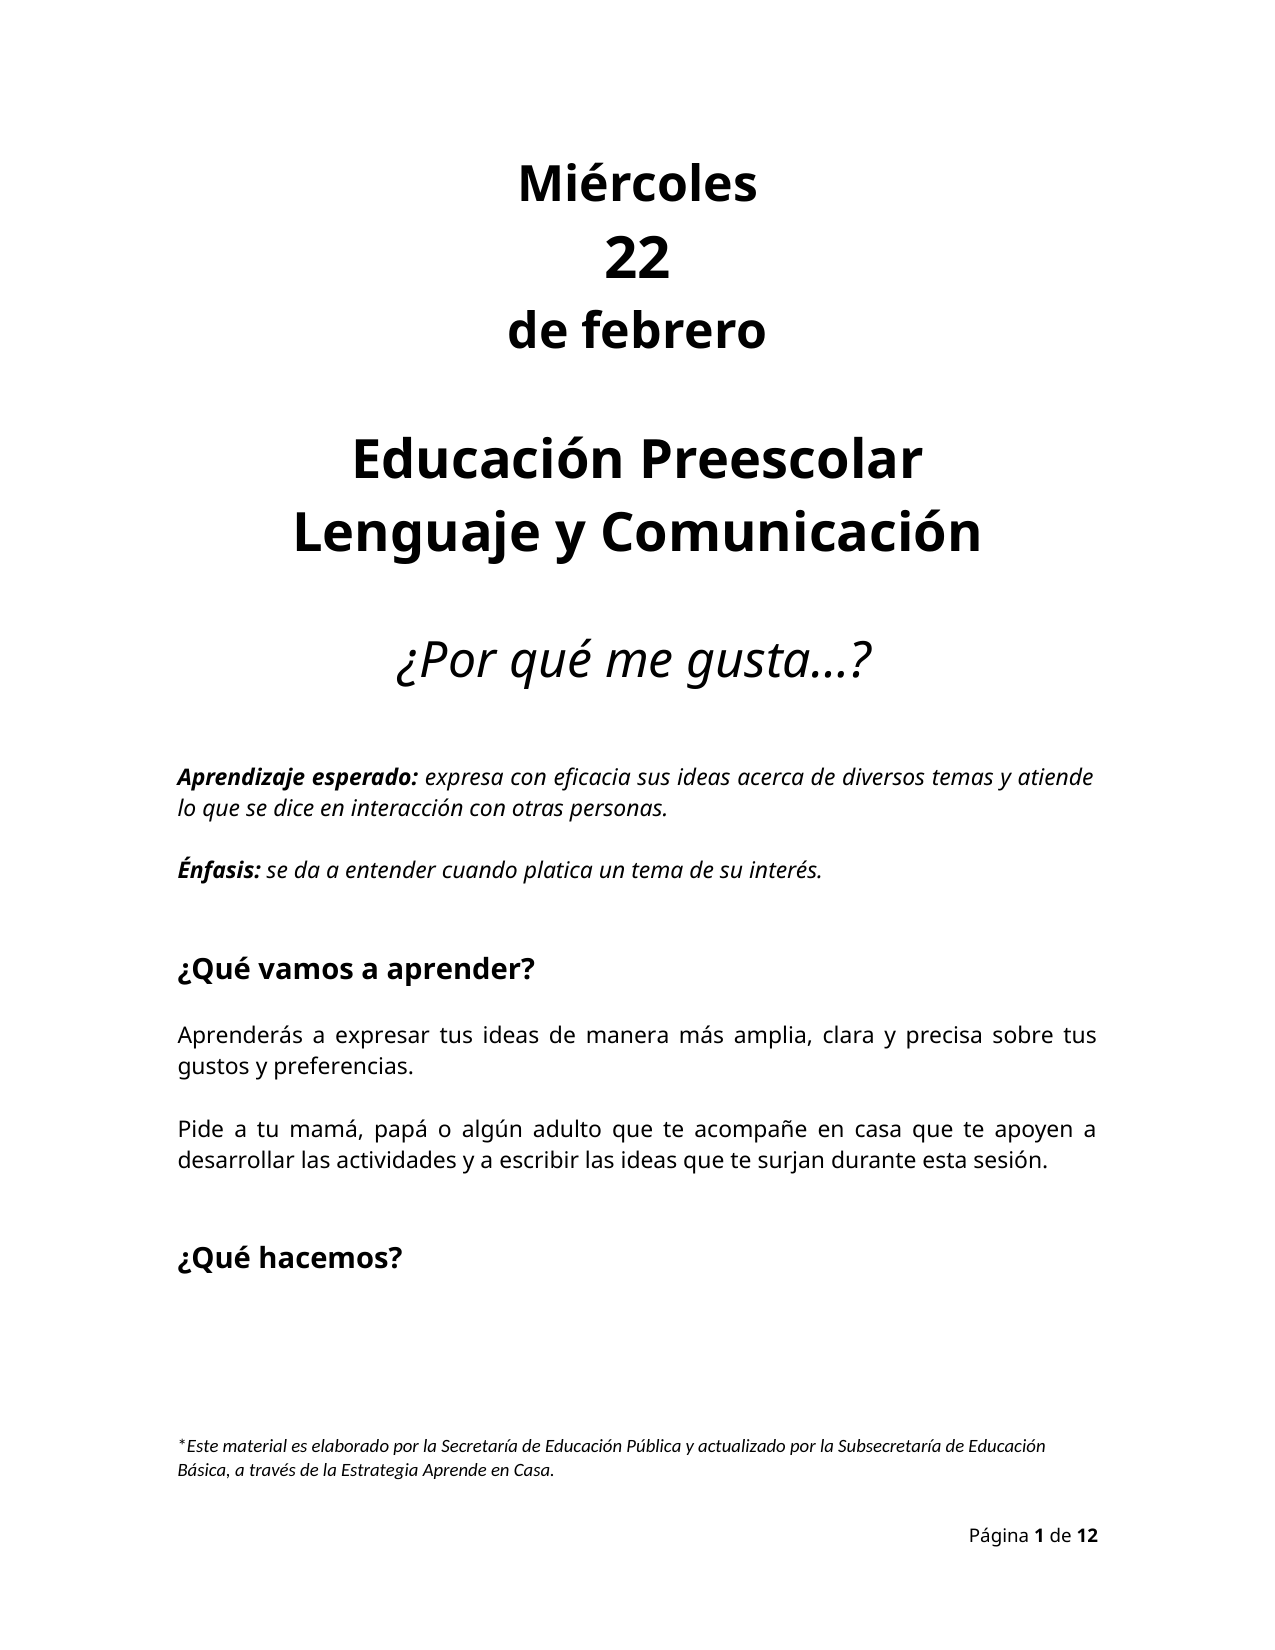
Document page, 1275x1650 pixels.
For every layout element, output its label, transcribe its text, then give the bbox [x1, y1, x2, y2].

text ¿Qué vamos a aprender? [177, 948, 1098, 988]
text ¿Qué hacemos? [177, 1238, 1098, 1277]
text ¿Por qué me gusta…? [177, 624, 1098, 692]
text Pide a tu mamá, papá o algún adulto que te acompañe en casa que te apoyen a desarrollar las actividades y a escribir las ideas que te surjan durante esta sesión. [177, 1113, 1098, 1175]
text Lenguaje y Comunicación [177, 494, 1098, 568]
text Aprendizaje esperado: expresa con eficacia sus ideas acerca de diversos temas y atiende lo que se dice en interacción con otras personas. [177, 761, 1098, 823]
text de febrero [177, 295, 1098, 363]
text Aprenderás a expresar tus ideas de manera más amplia, clara y precisa sobre tus gustos y preferencias. [177, 1019, 1098, 1082]
text Miércoles [177, 148, 1098, 216]
text Énfasis: se da a entender cuando platica un tema de su interés. [177, 854, 1098, 886]
text Educación Preescolar [177, 420, 1098, 494]
text 22 [177, 216, 1098, 295]
